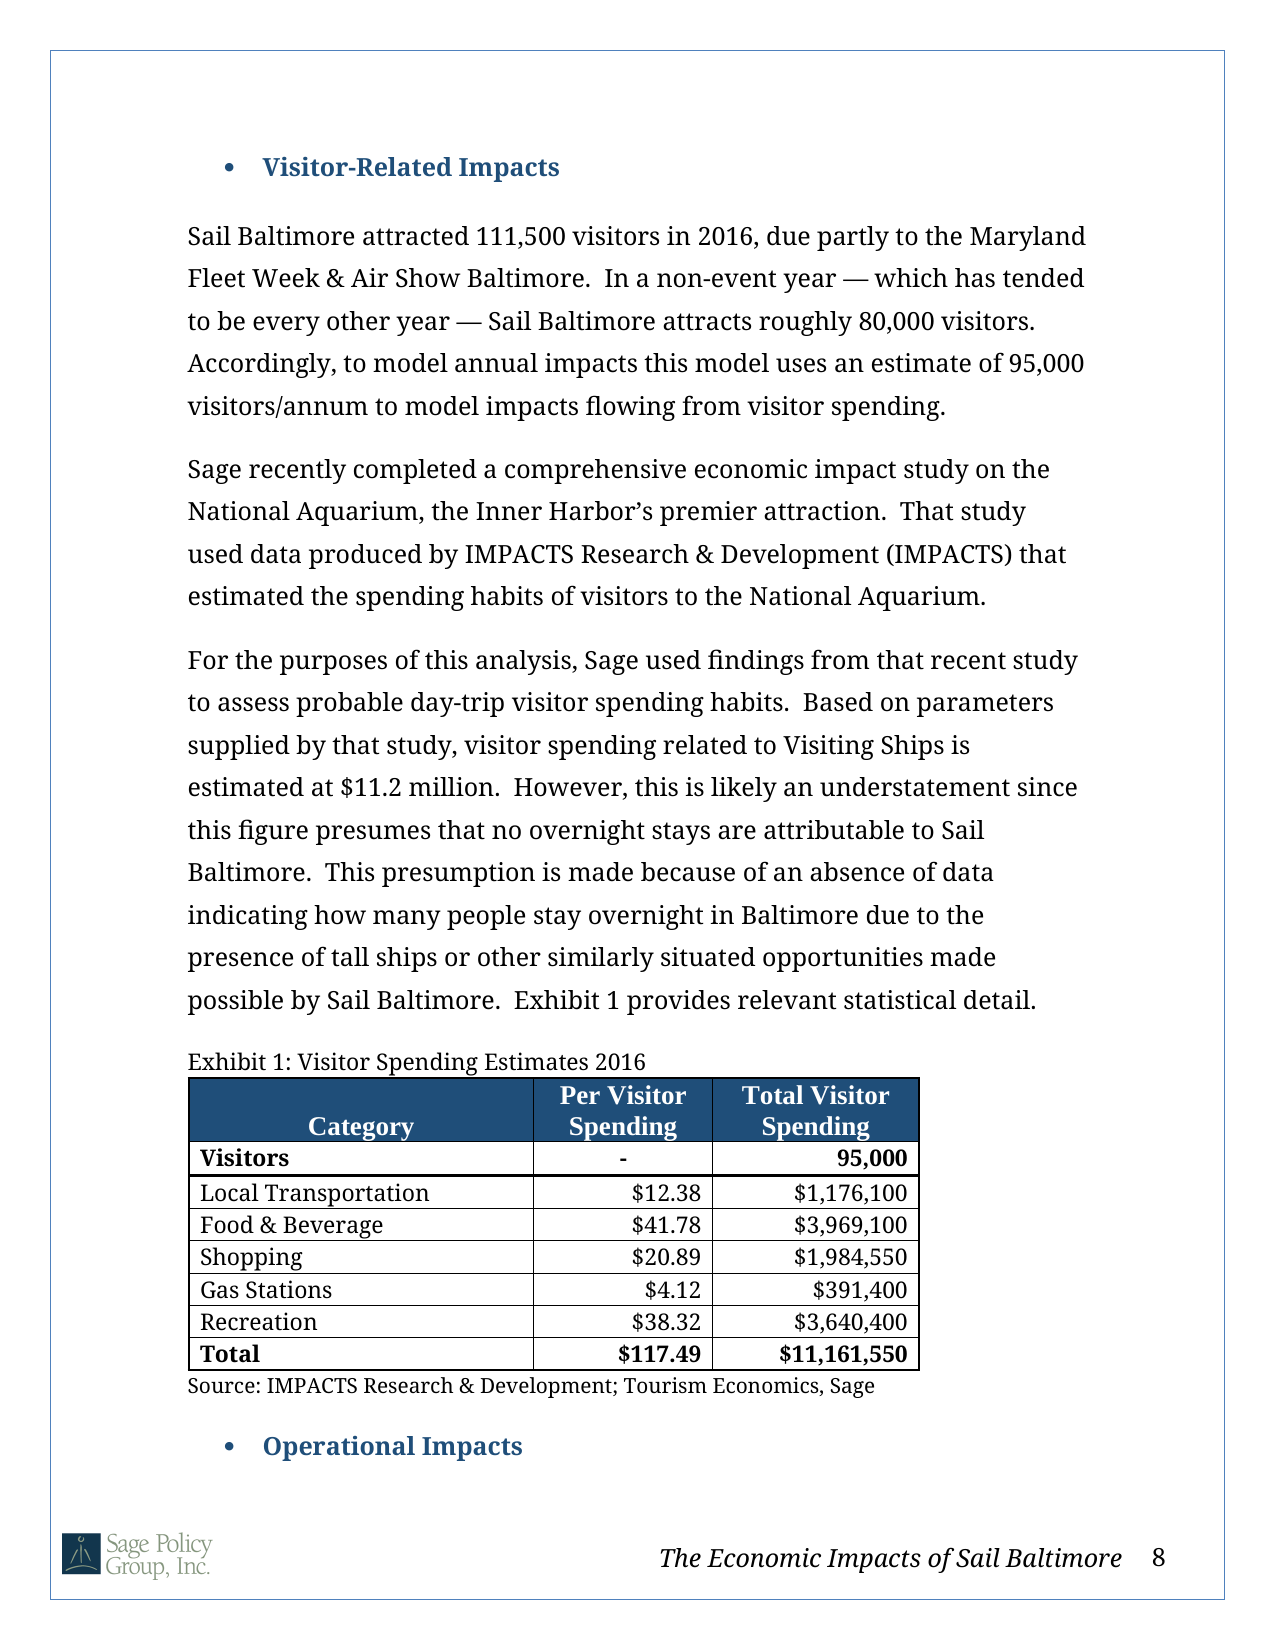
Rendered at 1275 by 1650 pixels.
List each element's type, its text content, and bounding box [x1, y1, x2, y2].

picture [56, 1522, 219, 1586]
table_cell $3,969,100 [713, 1209, 918, 1240]
table_cell Local Transportation [190, 1177, 533, 1208]
table_cell $3,640,400 [713, 1306, 918, 1337]
table_cell Gas Stations [190, 1274, 533, 1305]
table_cell 95,000 [713, 1142, 918, 1173]
table_cell - [534, 1142, 712, 1173]
table_cell $1,176,100 [713, 1177, 918, 1208]
table_cell $38.32 [534, 1306, 712, 1337]
table_cell $4.12 [534, 1274, 712, 1305]
table_header Category [190, 1079, 533, 1141]
subtitle Operational Impacts [225, 1428, 1087, 1462]
text For the purposes of this analysis, Sage used findings from that recent study to assess probable day-trip visitor spending habits. Based on parameters supplied by that study, visitor spending related to Visiting Ships is estimated at $11.2 million. However, this is likely an understatement since this figure presumes that no overnight stays are attributable to Sail Baltimore. This presumption is made because of an absence of data indicating how many people stay overnight in Baltimore due to the presence of tall ships or other similarly situated opportunities made possible by Sail Baltimore. Exhibit 1 provides relevant statistical detail. [187, 642, 1087, 1016]
table_cell $117.49 [534, 1338, 712, 1369]
table_header Per Visitor Spending [534, 1079, 712, 1141]
text Source: IMPACTS Research & Development; Tourism Economics, Sage [187, 1371, 1087, 1400]
table_cell Shopping [190, 1241, 533, 1272]
table_cell $11,161,550 [713, 1338, 918, 1369]
table_cell Total [190, 1338, 533, 1369]
table_cell Visitors [190, 1142, 533, 1173]
table_cell Food & Beverage [190, 1209, 533, 1240]
table_cell $391,400 [713, 1274, 918, 1305]
subtitle Visitor-Related Impacts [225, 150, 1087, 184]
table_cell $1,984,550 [713, 1241, 918, 1272]
table_cell Recreation [190, 1306, 533, 1337]
table_header Total Visitor Spending [713, 1079, 918, 1141]
subtitle Exhibit 1: Visitor Spending Estimates 2016 [187, 1046, 1087, 1077]
table_cell $41.78 [534, 1209, 712, 1240]
text Sail Baltimore attracted 111,500 visitors in 2016, due partly to the Maryland Fleet Week & Air Show Baltimore. In a non-event year — which has tended to be every other year — Sail Baltimore attracts roughly 80,000 visitors. Accordingly, to model annual impacts this model uses an estimate of 95,000 visitors/annum to model impacts flowing from visitor spending. [187, 218, 1087, 422]
text Sage recently completed a comprehensive economic impact study on the National Aquarium, the Inner Harbor’s premier attraction. That study used data produced by IMPACTS Research & Development (IMPACTS) that estimated the spending habits of visitors to the National Aquarium. [187, 451, 1087, 613]
table_cell $20.89 [534, 1241, 712, 1272]
table_cell $12.38 [534, 1177, 712, 1208]
